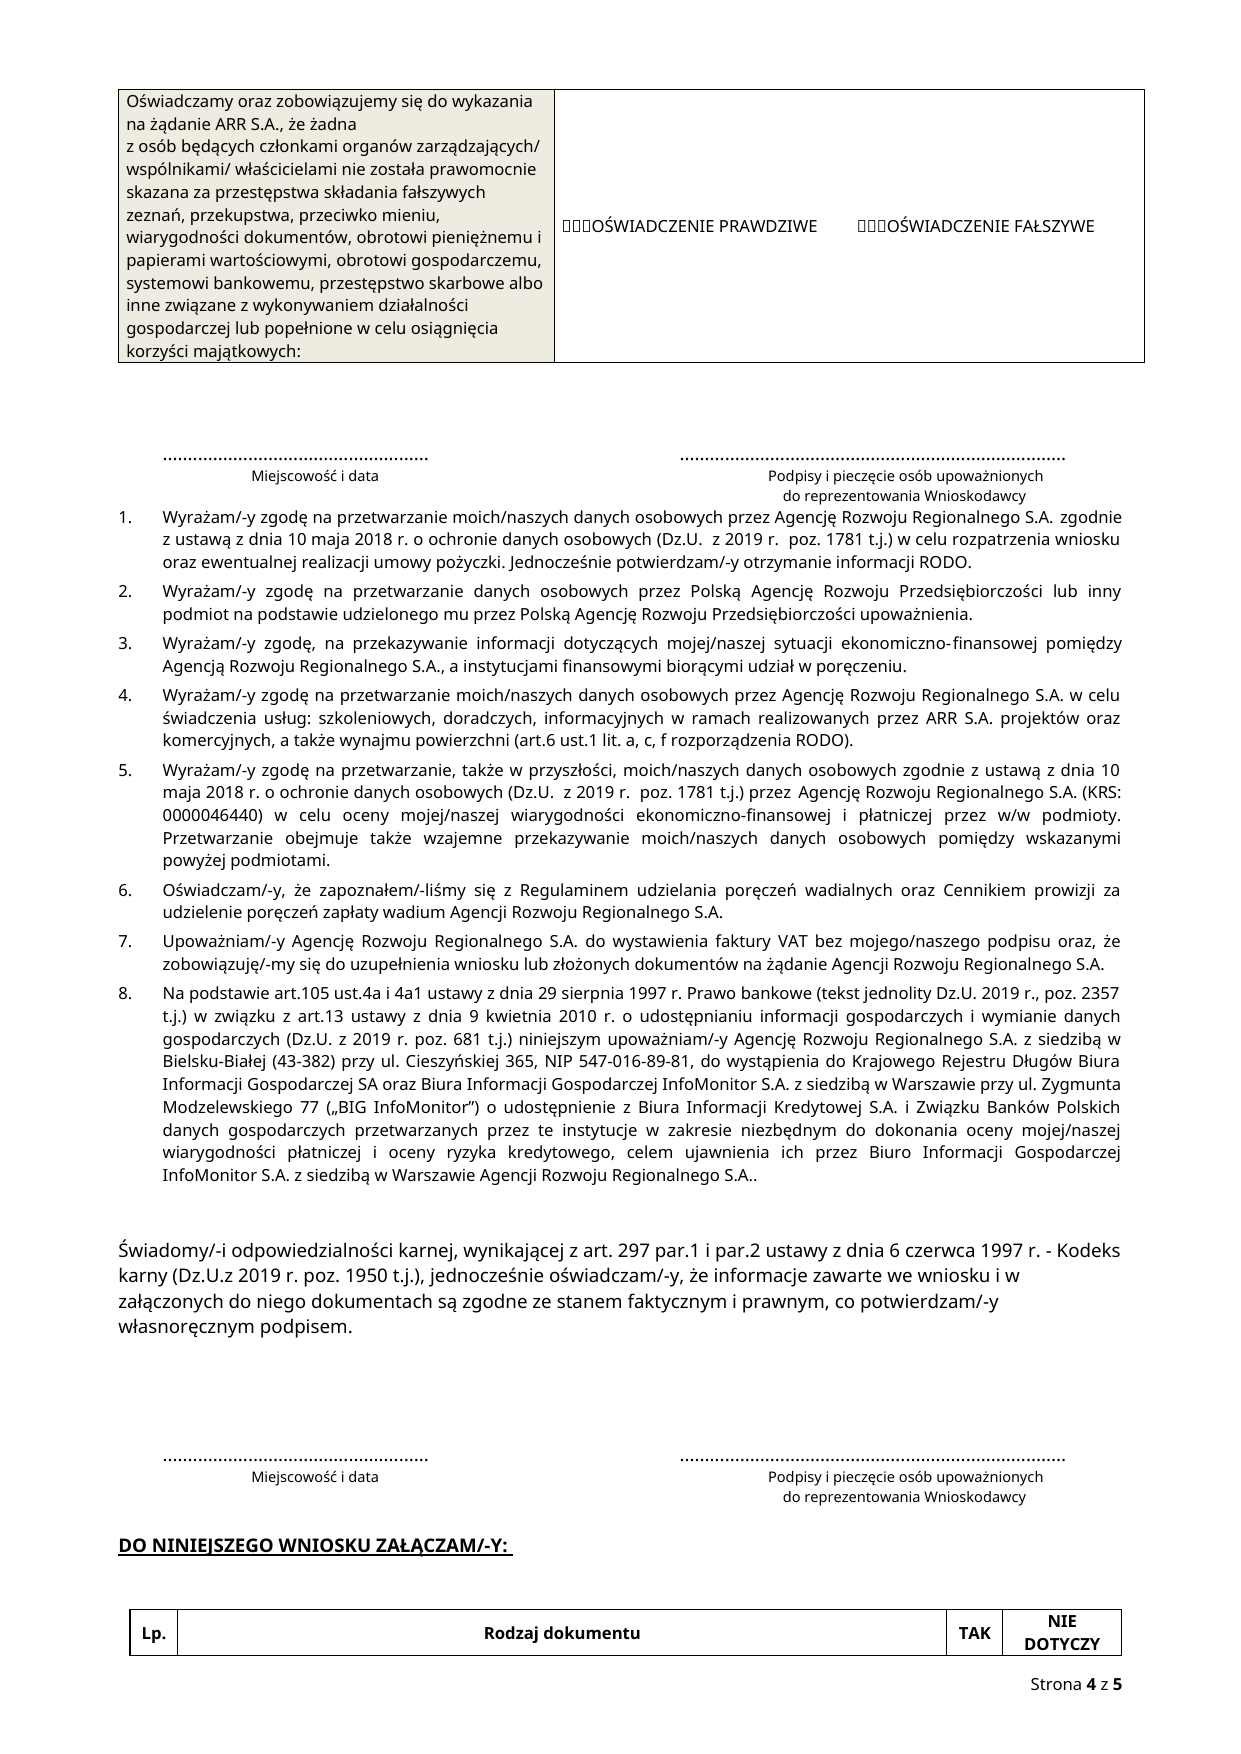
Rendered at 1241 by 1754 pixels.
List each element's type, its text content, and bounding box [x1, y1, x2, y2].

text Miejscowość i data Podpisy i pieczęcie osób upoważnionych [118, 465, 1122, 485]
list Wyrażam/-y zgodę na przetwarzanie moich/naszych danych osobowych przez Agencję Rozwoju Regionalnego S.A. zgodnie z ustawą z dnia 10 maja 2018 r. o ochronie danych osobowych (Dz.U. z 2019 r. poz. 1781 t.j.) w celu rozpatrzenia wniosku oraz ewentualnej realizacji umowy pożyczki. Jednocześnie potwierdzam/-y otrzymanie informacji RODO. [118, 505, 1122, 573]
list Wyrażam/-y zgodę na przetwarzanie moich/naszych danych osobowych przez Agencję Rozwoju Regionalnego S.A. w celu świadczenia usług: szkoleniowych, doradczych, informacyjnych w ramach realizowanych przez ARR S.A. projektów oraz komercyjnych, a także wynajmu powierzchni (art.6 ust.1 lit. a, c, f rozporządzenia RODO). [118, 683, 1122, 752]
text ..................................................... ............................................................................. [118, 440, 1122, 465]
table_cell Oświadczamy oraz zobowiązujemy się do wykazania na żądanie ARR S.A., że żadna z osób będących członkami organów zarządzających/ wspólnikami/ właścicielami nie została prawomocnie skazana za przestępstwa składania fałszywych zeznań, przekupstwa, przeciwko mieniu, wiarygodności dokumentów, obrotowi pieniężnemu i papierami wartościowymi, obrotowi gospodarczemu, systemowi bankowemu, przestępstwo skarbowe albo inne związane z wykonywaniem działalności gospodarczej lub popełnione w celu osiągnięcia korzyści majątkowych: [119, 90, 554, 362]
text do reprezentowania Wnioskodawcy [118, 485, 1122, 505]
list Na podstawie art.105 ust.4a i 4a1 ustawy z dnia 29 sierpnia 1997 r. Prawo bankowe (tekst jednolity Dz.U. 2019 r., poz. 2357 t.j.) w związku z art.13 ustawy z dnia 9 kwietnia 2010 r. o udostępnianiu informacji gospodarczych i wymianie danych gospodarczych (Dz.U. z 2019 r. poz. 681 t.j.) niniejszym upoważniam/-y Agencję Rozwoju Regionalnego S.A. z siedzibą w Bielsku-Białej (43-382) przy ul. Cieszyńskiej 365, NIP 547-016-89-81, do wystąpienia do Krajowego Rejestru Długów Biura Informacji Gospodarczej SA oraz Biura Informacji Gospodarczej InfoMonitor S.A. z siedzibą w Warszawie przy ul. Zygmunta Modzelewskiego 77 („BIG InfoMonitor”) o udostępnienie z Biura Informacji Kredytowej S.A. i Związku Banków Polskich danych gospodarczych przetwarzanych przez te instytucje w zakresie niezbędnym do dokonania oceny mojej/naszej wiarygodności płatniczej i oceny ryzyka kredytowego, celem ujawnienia ich przez Biuro Informacji Gospodarczej InfoMonitor S.A. z siedzibą w Warszawie Agencji Rozwoju Regionalnego S.A.. [118, 982, 1122, 1186]
text Świadomy/-i odpowiedzialności karnej, wynikającej z art. 297 par.1 i par.2 ustawy z dnia 6 czerwca 1997 r. - Kodeks karny (Dz.U.z 2019 r. poz. 1950 t.j.), jednocześnie oświadczam/-y, że informacje zawarte we wniosku i w załączonych do niego dokumentach są zgodne ze stanem faktycznym i prawnym, co potwierdzam/-y własnoręcznym podpisem. [118, 1237, 1122, 1339]
list Upoważniam/-y Agencję Rozwoju Regionalnego S.A. do wystawienia faktury VAT bez mojego/naszego podpisu oraz, że zobowiązuję/-my się do uzupełnienia wniosku lub złożonych dokumentów na żądanie Agencji Rozwoju Regionalnego S.A. [118, 930, 1122, 975]
table_header Lp. [131, 1610, 177, 1655]
list Wyrażam/-y zgodę na przetwarzanie danych osobowych przez Polską Agencję Rozwoju Przedsiębiorczości lub inny podmiot na podstawie udzielonego mu przez Polską Agencję Rozwoju Przedsiębiorczości upoważnienia. [118, 580, 1122, 625]
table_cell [555, 90, 849, 362]
text ..................................................... ............................................................................. [118, 1441, 1122, 1467]
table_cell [849, 90, 1144, 362]
table_header Rodzaj dokumentu [178, 1610, 946, 1655]
list Wyrażam/-y zgodę na przetwarzanie, także w przyszłości, moich/naszych danych osobowych zgodnie z ustawą z dnia 10 maja 2018 r. o ochronie danych osobowych (Dz.U. z 2019 r. poz. 1781 t.j.) przez Agencję Rozwoju Regionalnego S.A. (KRS: 0000046440) w celu oceny mojej/naszej wiarygodności ekonomiczno-finansowej i płatniczej przez w/w podmioty. Przetwarzanie obejmuje także wzajemne przekazywanie moich/naszych danych osobowych pomiędzy wskazanymi powyżej podmiotami. [118, 758, 1122, 872]
list Wyrażam/-y zgodę, na przekazywanie informacji dotyczących mojej/naszej sytuacji ekonomiczno-finansowej pomiędzy Agencją Rozwoju Regionalnego S.A., a instytucjami finansowymi biorącymi udział w poręczeniu. [118, 632, 1122, 677]
list Oświadczam/-y, że zapoznałem/-liśmy się z Regulaminem udzielania poręczeń wadialnych oraz Cennikiem prowizji za udzielenie poręczeń zapłaty wadium Agencji Rozwoju Regionalnego S.A. [118, 878, 1122, 923]
table_header TAK [947, 1610, 1002, 1655]
table_header NIE DOTYCZY [1003, 1610, 1121, 1655]
text DO NINIEJSZEGO WNIOSKU ZAŁĄCZAM/-Y: [118, 1532, 1122, 1558]
text do reprezentowania Wnioskodawcy [118, 1487, 1122, 1507]
text Miejscowość i data Podpisy i pieczęcie osób upoważnionych [118, 1467, 1122, 1487]
